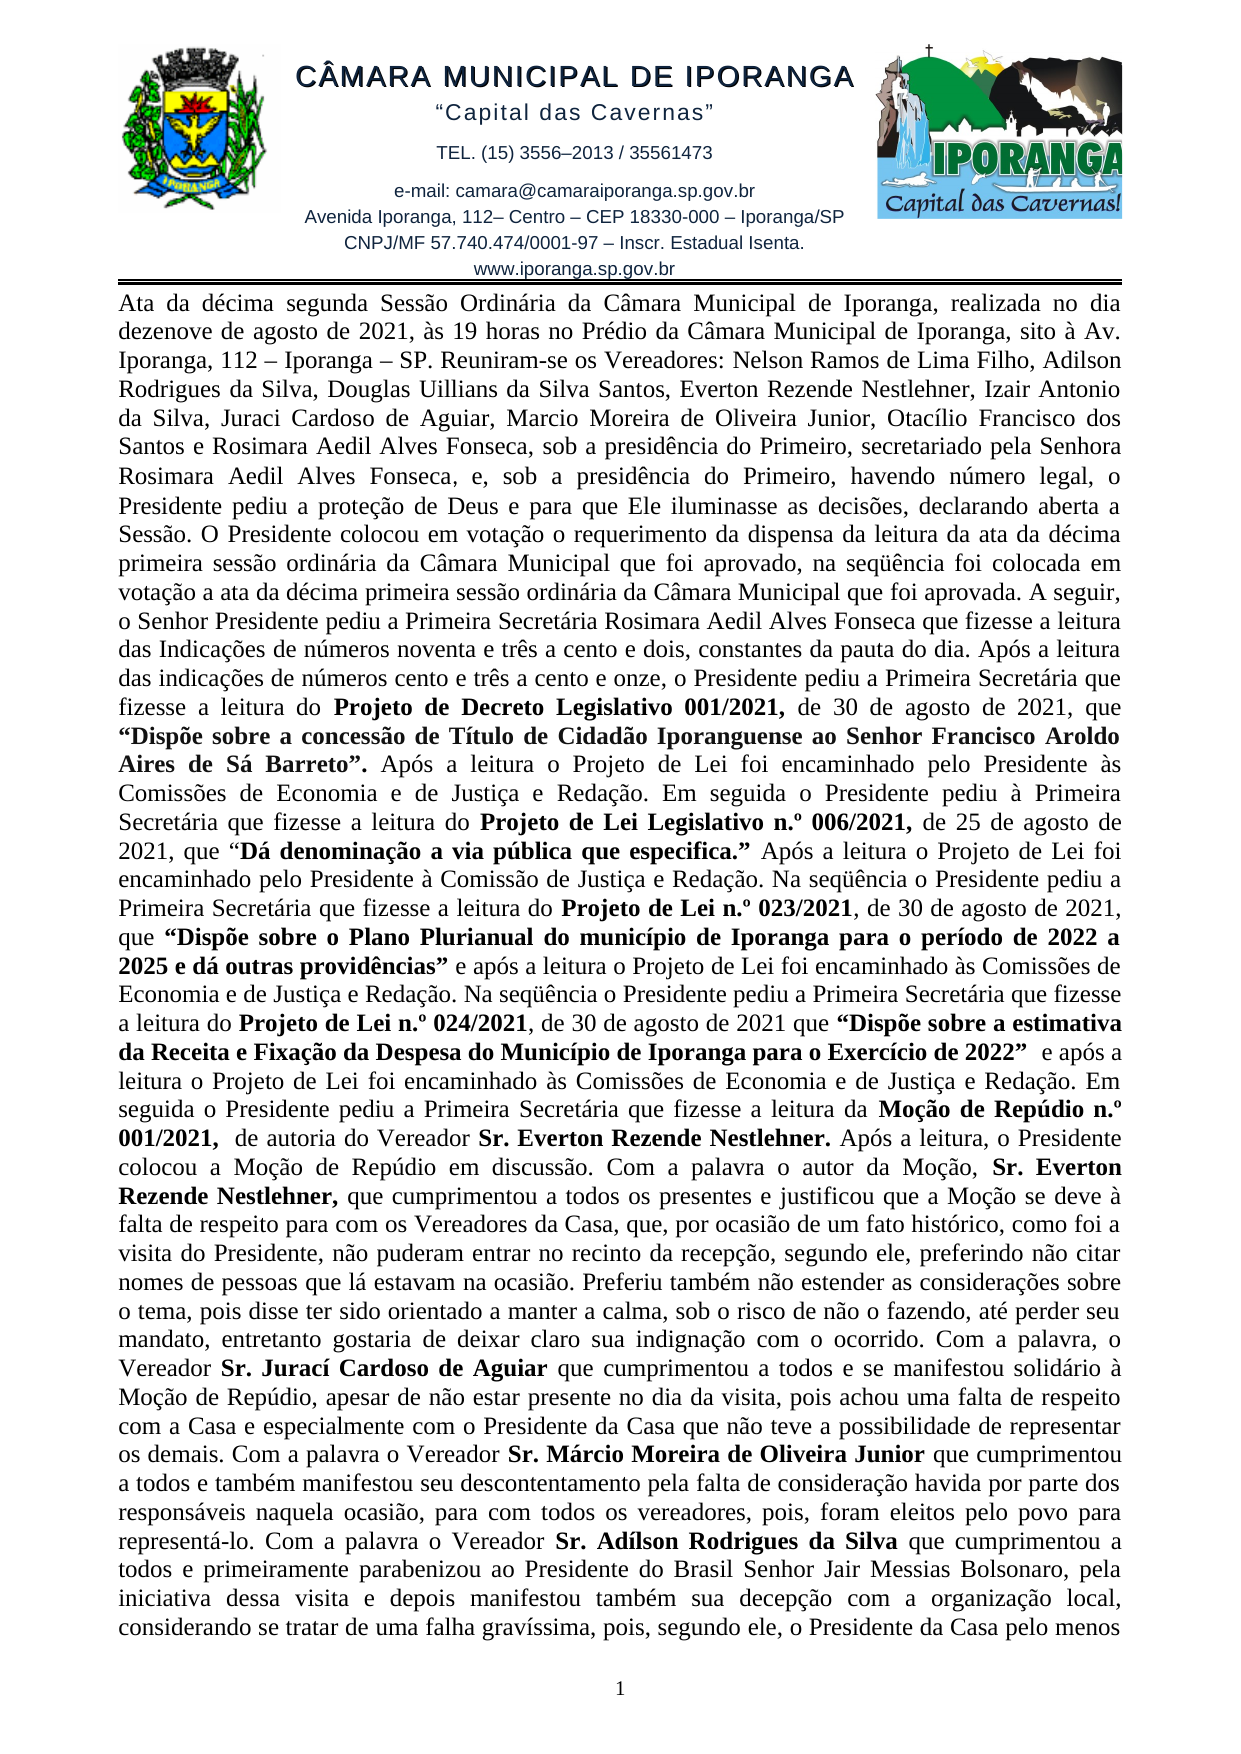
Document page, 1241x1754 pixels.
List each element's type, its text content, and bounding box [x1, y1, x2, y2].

picture [875, 44, 1123, 219]
